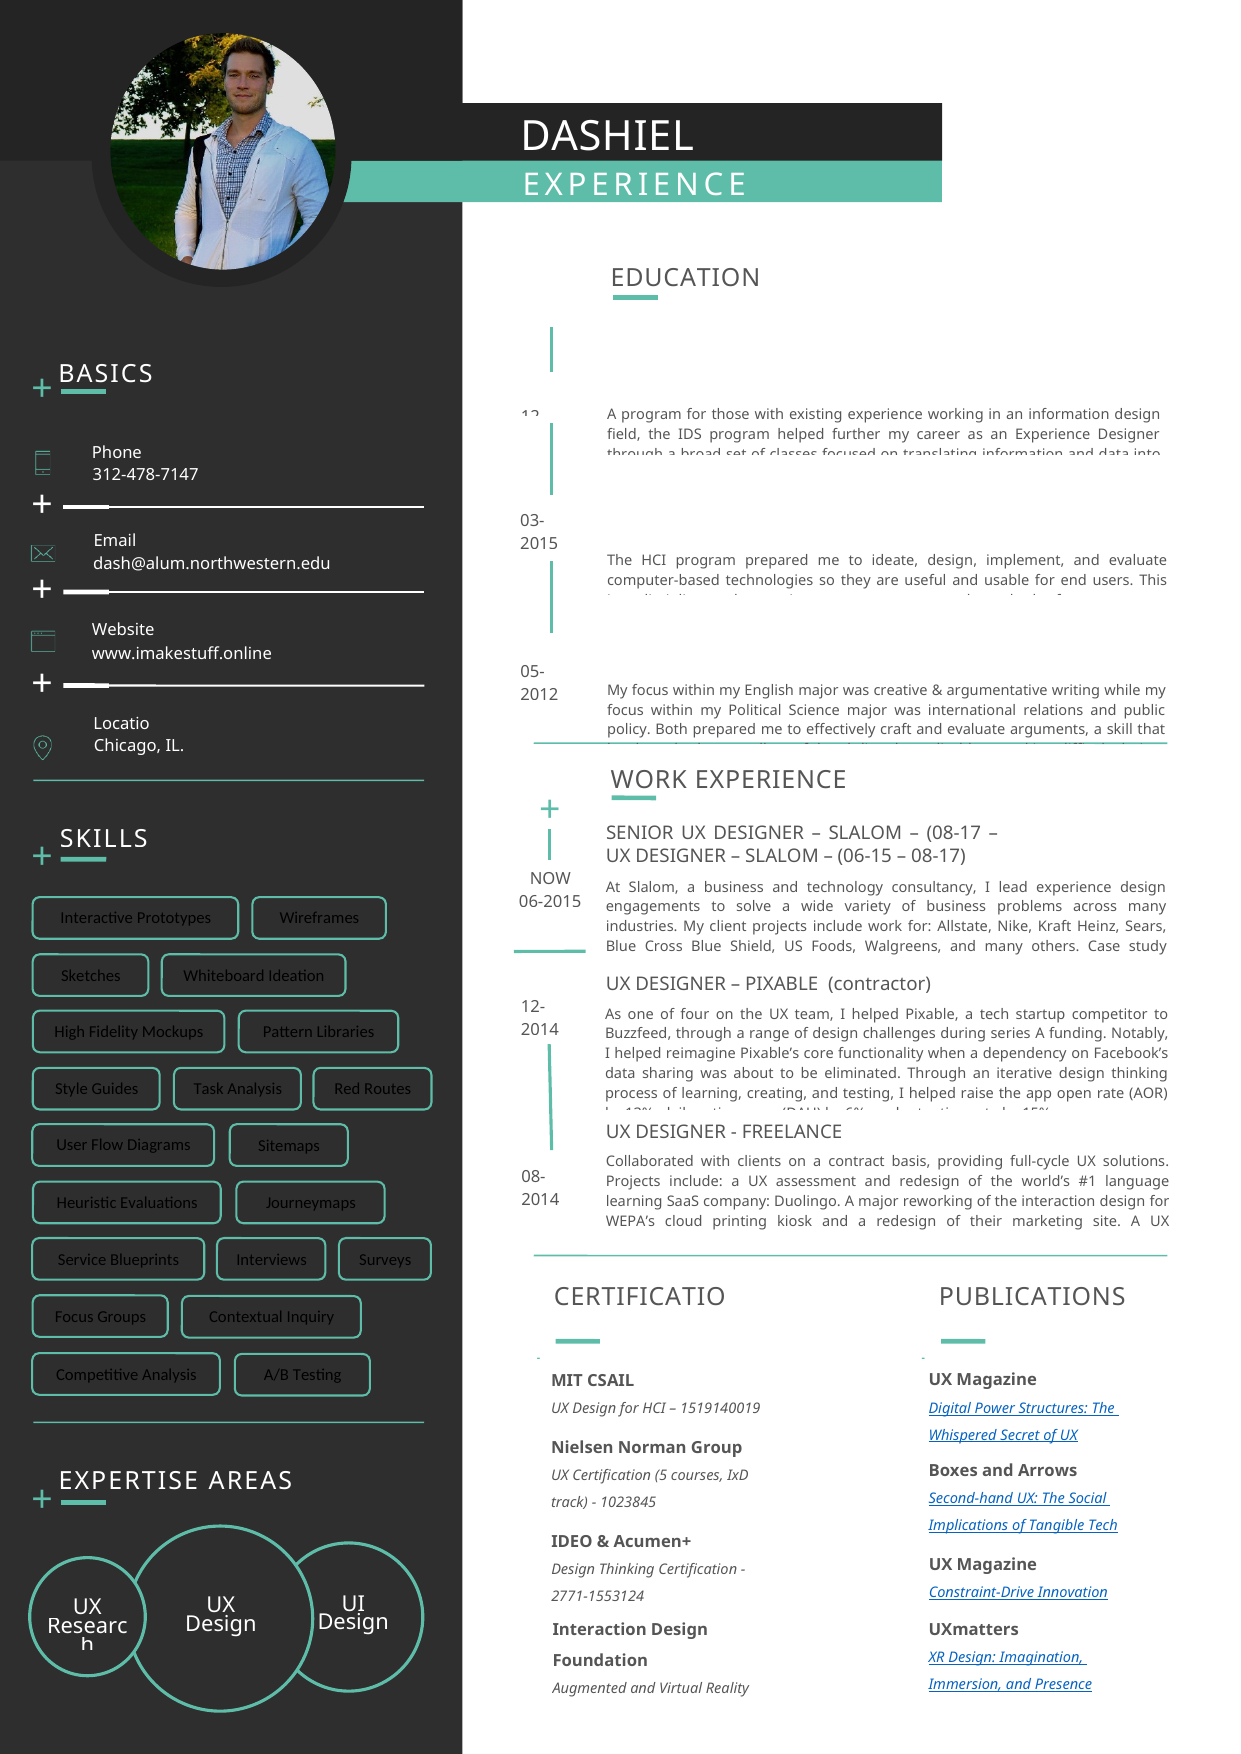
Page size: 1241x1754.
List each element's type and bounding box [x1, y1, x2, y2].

picture [30, 545, 56, 562]
picture [110, 33, 336, 270]
picture [33, 734, 52, 761]
picture [35, 450, 50, 475]
picture [30, 630, 55, 652]
